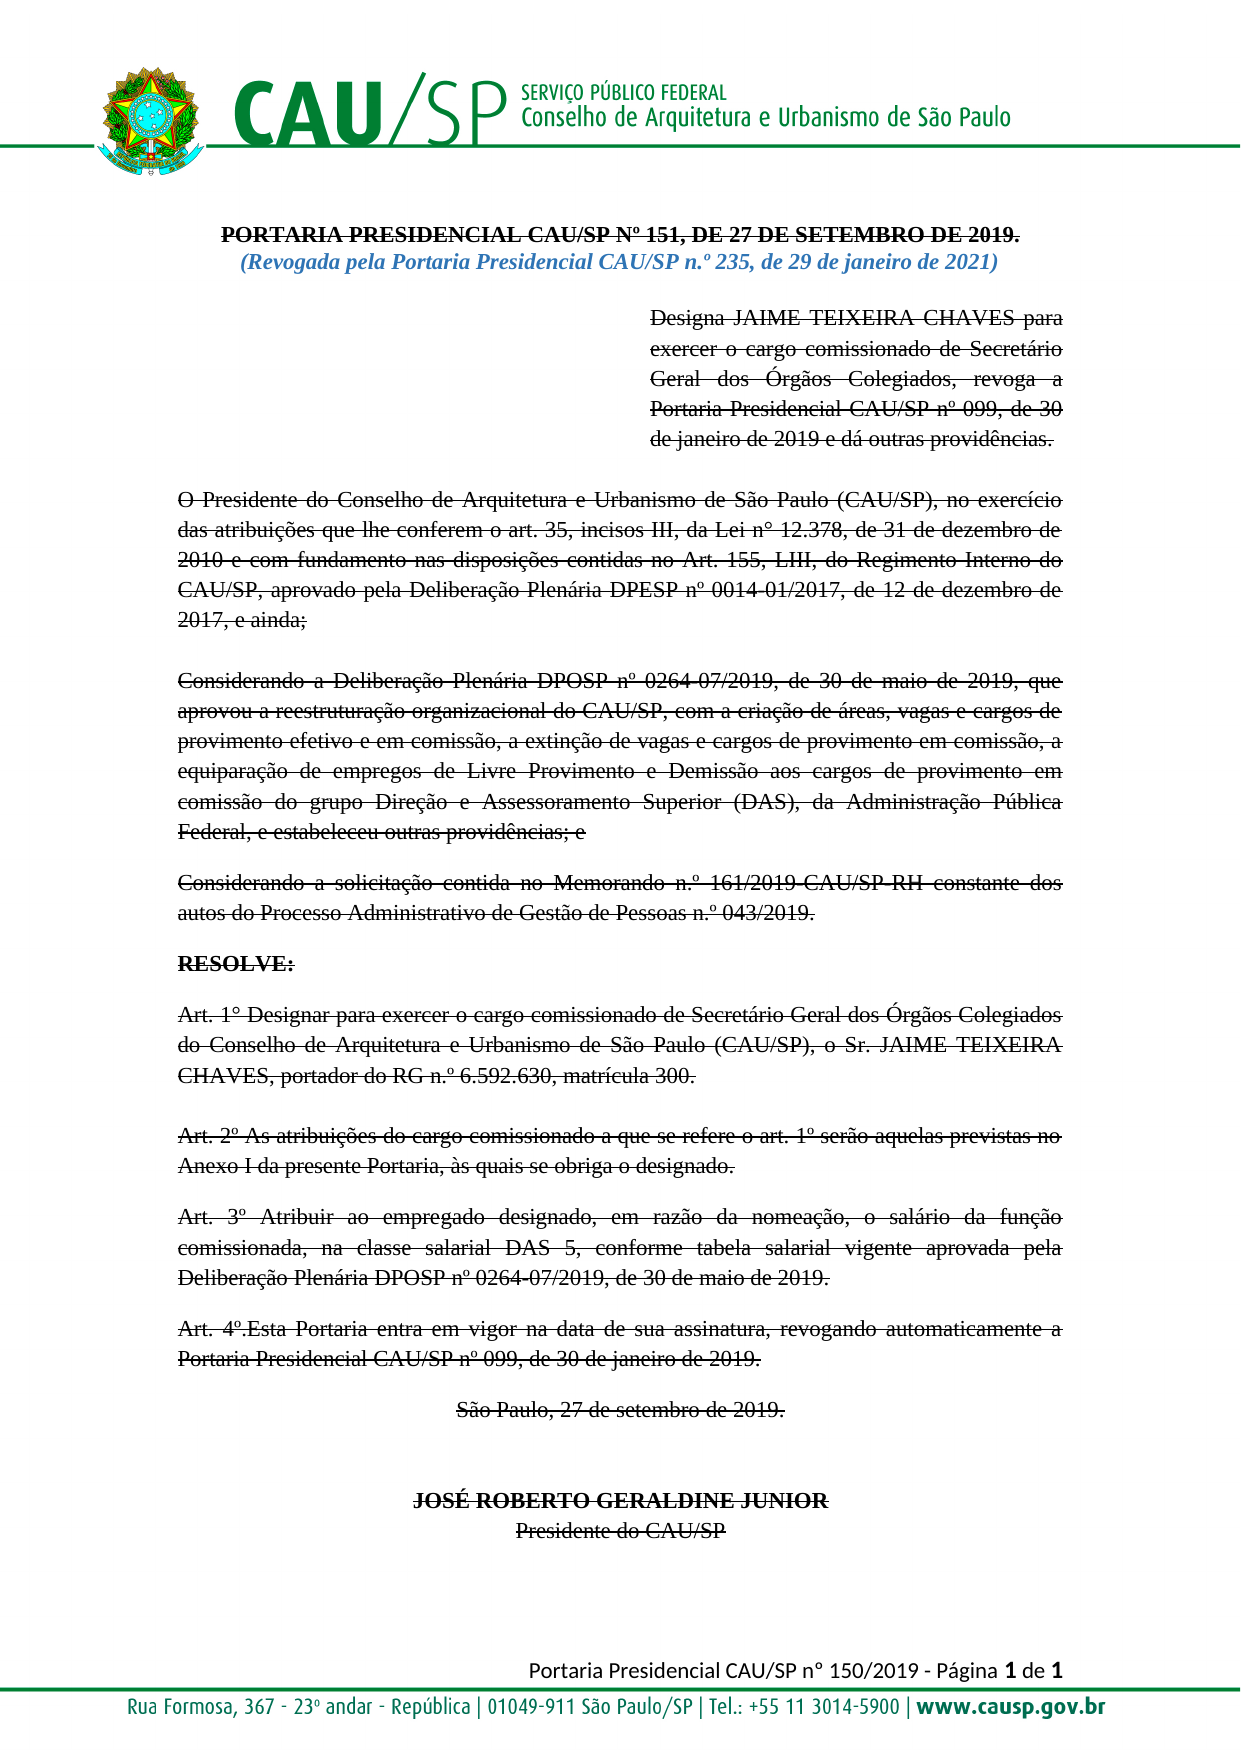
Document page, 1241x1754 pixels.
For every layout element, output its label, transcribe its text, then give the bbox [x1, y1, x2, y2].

text PORTARIA PRESIDENCIAL CAU/SP Nº 151, DE 27 DE SETEMBRO DE 2019. [177, 222, 1064, 248]
text JOSÉ ROBERTO GERALDINE JUNIOR [177, 1487, 1064, 1513]
text (Revogada pela Portaria Presidencial CAU/SP n.º 235, de 29 de janeiro de 2021) [177, 248, 1064, 274]
text Art. 4º.Esta Portaria entra em vigor na data de sua assinatura, revogando automaticamente a Portaria Presidencial CAU/SP nº 099, de 30 de janeiro de 2019. [177, 1315, 1063, 1329]
picture [0, 14, 1241, 1750]
text Considerando a Deliberação Plenária DPOSP nº 0264-07/2019, de 30 de maio de 2019, que aprovou a reestruturação organizacional do CAU/SP, com a criação de áreas, vagas e cargos de provimento efetivo e em comissão, a extinção de vagas e cargos de provimento em comissão, a equiparação de empregos de Livre Provimento e Demissão aos cargos de provimento em comissão do grupo Direção e Assessoramento Superior (DAS), da Administração Pública Federal, e estabeleceu outras providências; e [177, 682, 1063, 742]
text Considerando a solicitação contida no Memorando n.º 161/2019-CAU/SP-RH constante dos autos do Processo Administrativo de Gestão de Pessoas n.º 043/2019. [177, 884, 1063, 926]
text Art. 3º Atribuir ao empregado designado, em razão da nomeação, o salário da função comissionada, na classe salarial DAS 5, conforme tabela salarial vigente aprovada pela Deliberação Plenária DPOSP nº 0264-07/2019, de 30 de maio de 2019. [177, 1219, 1063, 1248]
text Considerando a Deliberação Plenária DPOSP nº 0264-07/2019, de 30 de maio de 2019, que aprovou a reestruturação organizacional do CAU/SP, com a criação de áreas, vagas e cargos de provimento efetivo e em comissão, a extinção de vagas e cargos de provimento em comissão, a equiparação de empregos de Livre Provimento e Demissão aos cargos de provimento em comissão do grupo Direção e Assessoramento Superior (DAS), da Administração Pública Federal, e estabeleceu outras providências; e [177, 803, 1063, 844]
text O Presidente do Conselho de Arquitetura e Urbanismo de São Paulo (CAU/SP), no exercício das atribuições que lhe conferem o art. 35, incisos III, da Lei n° 12.378, de 31 de dezembro de 2010 e com fundamento nas disposições contidas no Art. 155, LIII, do Regimento Interno do CAU/SP, aprovado pela Deliberação Plenária DPESP nº 0014-01/2017, de 12 de dezembro de 2017, e ainda; [177, 592, 1063, 633]
text O Presidente do Conselho de Arquitetura e Urbanismo de São Paulo (CAU/SP), no exercício das atribuições que lhe conferem o art. 35, incisos III, da Lei n° 12.378, de 31 de dezembro de 2010 e com fundamento nas disposições contidas no Art. 155, LIII, do Regimento Interno do CAU/SP, aprovado pela Deliberação Plenária DPESP nº 0014-01/2017, de 12 de dezembro de 2017, e ainda; [177, 501, 1063, 560]
text O Presidente do Conselho de Arquitetura e Urbanismo de São Paulo (CAU/SP), no exercício das atribuições que lhe conferem o art. 35, incisos III, da Lei n° 12.378, de 31 de dezembro de 2010 e com fundamento nas disposições contidas no Art. 155, LIII, do Regimento Interno do CAU/SP, aprovado pela Deliberação Plenária DPESP nº 0014-01/2017, de 12 de dezembro de 2017, e ainda; [177, 561, 1063, 591]
text RESOLVE: [177, 950, 1063, 977]
text Art. 1° Designar para exercer o cargo comissionado de Secretário Geral dos Órgãos Colegiados do Conselho de Arquitetura e Urbanismo de São Paulo (CAU/SP), o Sr. JAIME TEIXEIRA CHAVES, portador do RG n.º 6.592.630, matrícula 300. [177, 1017, 1063, 1046]
text Art. 2º As atribuições do cargo comissionado a que se refere o art. 1º serão aquelas previstas no Anexo I da presente Portaria, às quais se obriga o designado. [177, 1122, 1063, 1179]
text Designa JAIME TEIXEIRA CHAVES para exercer o cargo comissionado de Secretário Geral dos Órgãos Colegiados, revoga a Portaria Presidencial CAU/SP nº 099, de 30 de janeiro de 2019 e dá outras providências. [650, 411, 1063, 452]
text Art. 3º Atribuir ao empregado designado, em razão da nomeação, o salário da função comissionada, na classe salarial DAS 5, conforme tabela salarial vigente aprovada pela Deliberação Plenária DPOSP nº 0264-07/2019, de 30 de maio de 2019. [177, 1249, 1063, 1290]
text Art. 1° Designar para exercer o cargo comissionado de Secretário Geral dos Órgãos Colegiados do Conselho de Arquitetura e Urbanismo de São Paulo (CAU/SP), o Sr. JAIME TEIXEIRA CHAVES, portador do RG n.º 6.592.630, matrícula 300. [177, 1047, 1063, 1088]
text Presidente do CAU/SP [177, 1517, 1064, 1543]
text Art. 4º.Esta Portaria entra em vigor na data de sua assinatura, revogando automaticamente a Portaria Presidencial CAU/SP nº 099, de 30 de janeiro de 2019. [177, 1330, 1063, 1371]
text Considerando a solicitação contida no Memorando n.º 161/2019-CAU/SP-RH constante dos autos do Processo Administrativo de Gestão de Pessoas n.º 043/2019. [177, 869, 1063, 883]
text São Paulo, 27 de setembro de 2019. [177, 1396, 1064, 1422]
